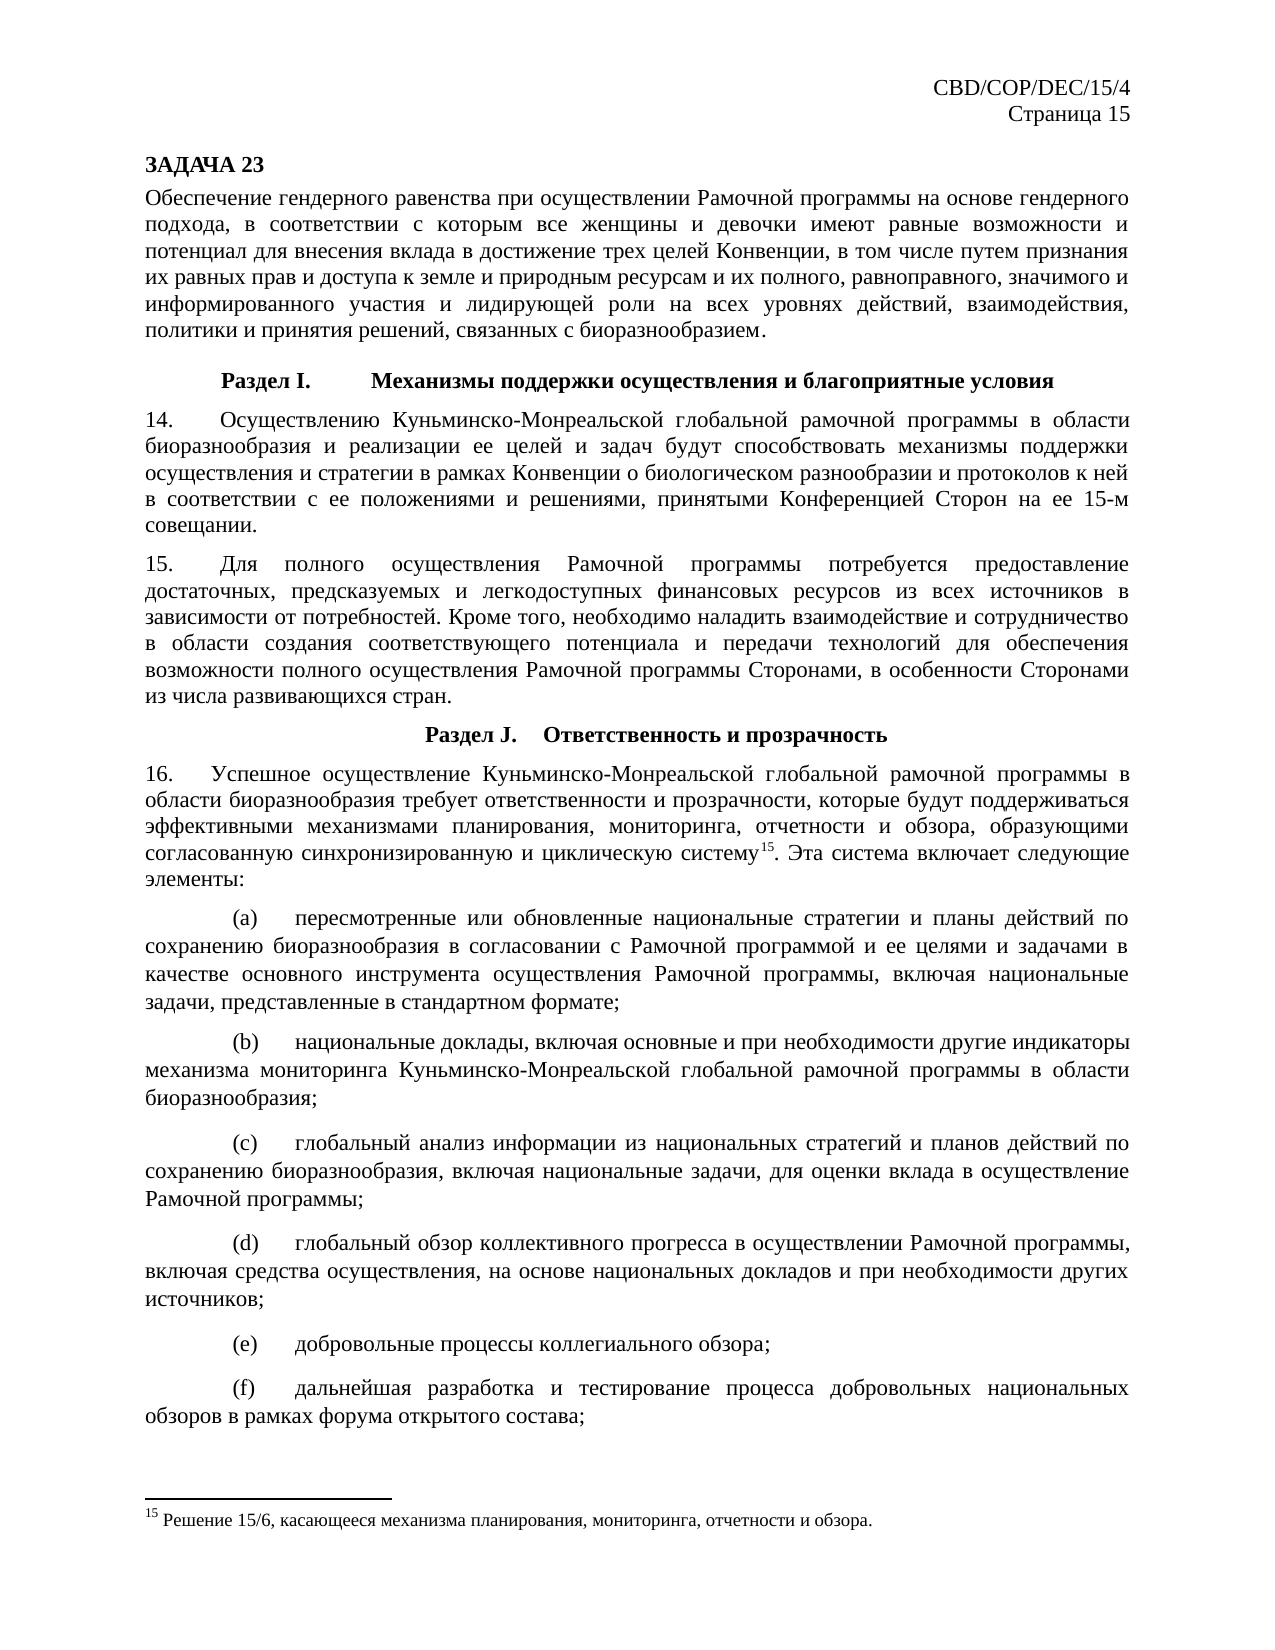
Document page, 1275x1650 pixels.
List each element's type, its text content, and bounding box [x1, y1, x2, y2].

subtitle Раздел J. Ответственность и прозрачность [182, 721, 1130, 747]
text (a) пересмотренные или обновленные национальные стратегии и планы действий по сохранению биоразнообразия в согласовании с Рамочной программой и ее целями и задачами в качестве основного инструмента осуществления Рамочной программы, включая национальные задачи, представленные в стандартном формате; [145, 904, 1130, 1014]
text (с) глобальный анализ информации из национальных стратегий и планов действий по сохранению биоразнообразия, включая национальные задачи, для оценки вклада в осуществление Рамочной программы; [145, 1129, 1130, 1211]
text (e) добровольные процессы коллегиального обзора; [145, 1329, 1130, 1356]
text Раздел I. Механизмы поддержки осуществления и благоприятные условия [145, 367, 1130, 394]
text 14. Осуществлению Куньминско-Монреальской глобальной рамочной программы в области биоразнообразия и реализации ее целей и задач будут способствовать механизмы поддержки осуществления и стратегии в рамках Конвенции о биологическом разнообразии и протоколов к ней в соответствии с ее положениями и решениями, принятыми Конференцией Сторон на ее 15-м совещании. [145, 406, 1130, 538]
list ЗАДАЧА 23 [145, 152, 1130, 178]
text 15. Для полного осуществления Рамочной программы потребуется предоставление достаточных, предсказуемых и легкодоступных финансовых ресурсов из всех источников в зависимости от потребностей. Кроме того, необходимо наладить взаимодействие и сотрудничество в области создания соответствующего потенциала и передачи технологий для обеспечения возможности полного осуществления Рамочной программы Сторонами, в особенности Сторонами из числа развивающихся стран. [145, 550, 1130, 708]
text (f) дальнейшая разработка и тестирование процесса добровольных национальных обзоров в рамках форума открытого состава; [145, 1374, 1130, 1428]
text Обеспечение гендерного равенства при осуществлении Рамочной программы на основе гендерного подхода, в соответствии с которым все женщины и девочки имеют равные возможности и потенциал для внесения вклада в достижение трех целей Конвенции, в том числе путем признания их равных прав и доступа к земле и природным ресурсам и их полного, равноправного, значимого и информированного участия и лидирующей роли на всех уровнях действий, взаимодействия, политики и принятия решений, связанных с биоразнообразием. [145, 184, 1130, 342]
text (d) глобальный обзор коллективного прогресса в осуществлении Рамочной программы, включая средства осуществления, на основе национальных докладов и при необходимости других источников; [145, 1229, 1130, 1311]
text (b) национальные доклады, включая основные и при необходимости другие индикаторы механизма мониторинга Куньминско-Монреальской глобальной рамочной программы в области биоразнообразия; [145, 1028, 1130, 1111]
list 16. Успешное осуществление Куньминско-Монреальской глобальной рамочной программы в области биоразнообразия требует ответственности и прозрачности, которые будут поддерживаться эффективными механизмами планирования, мониторинга, отчетности и обзора, образующими согласованную синхронизированную и циклическую систему. Эта система включает следующие элементы: [145, 760, 1130, 892]
